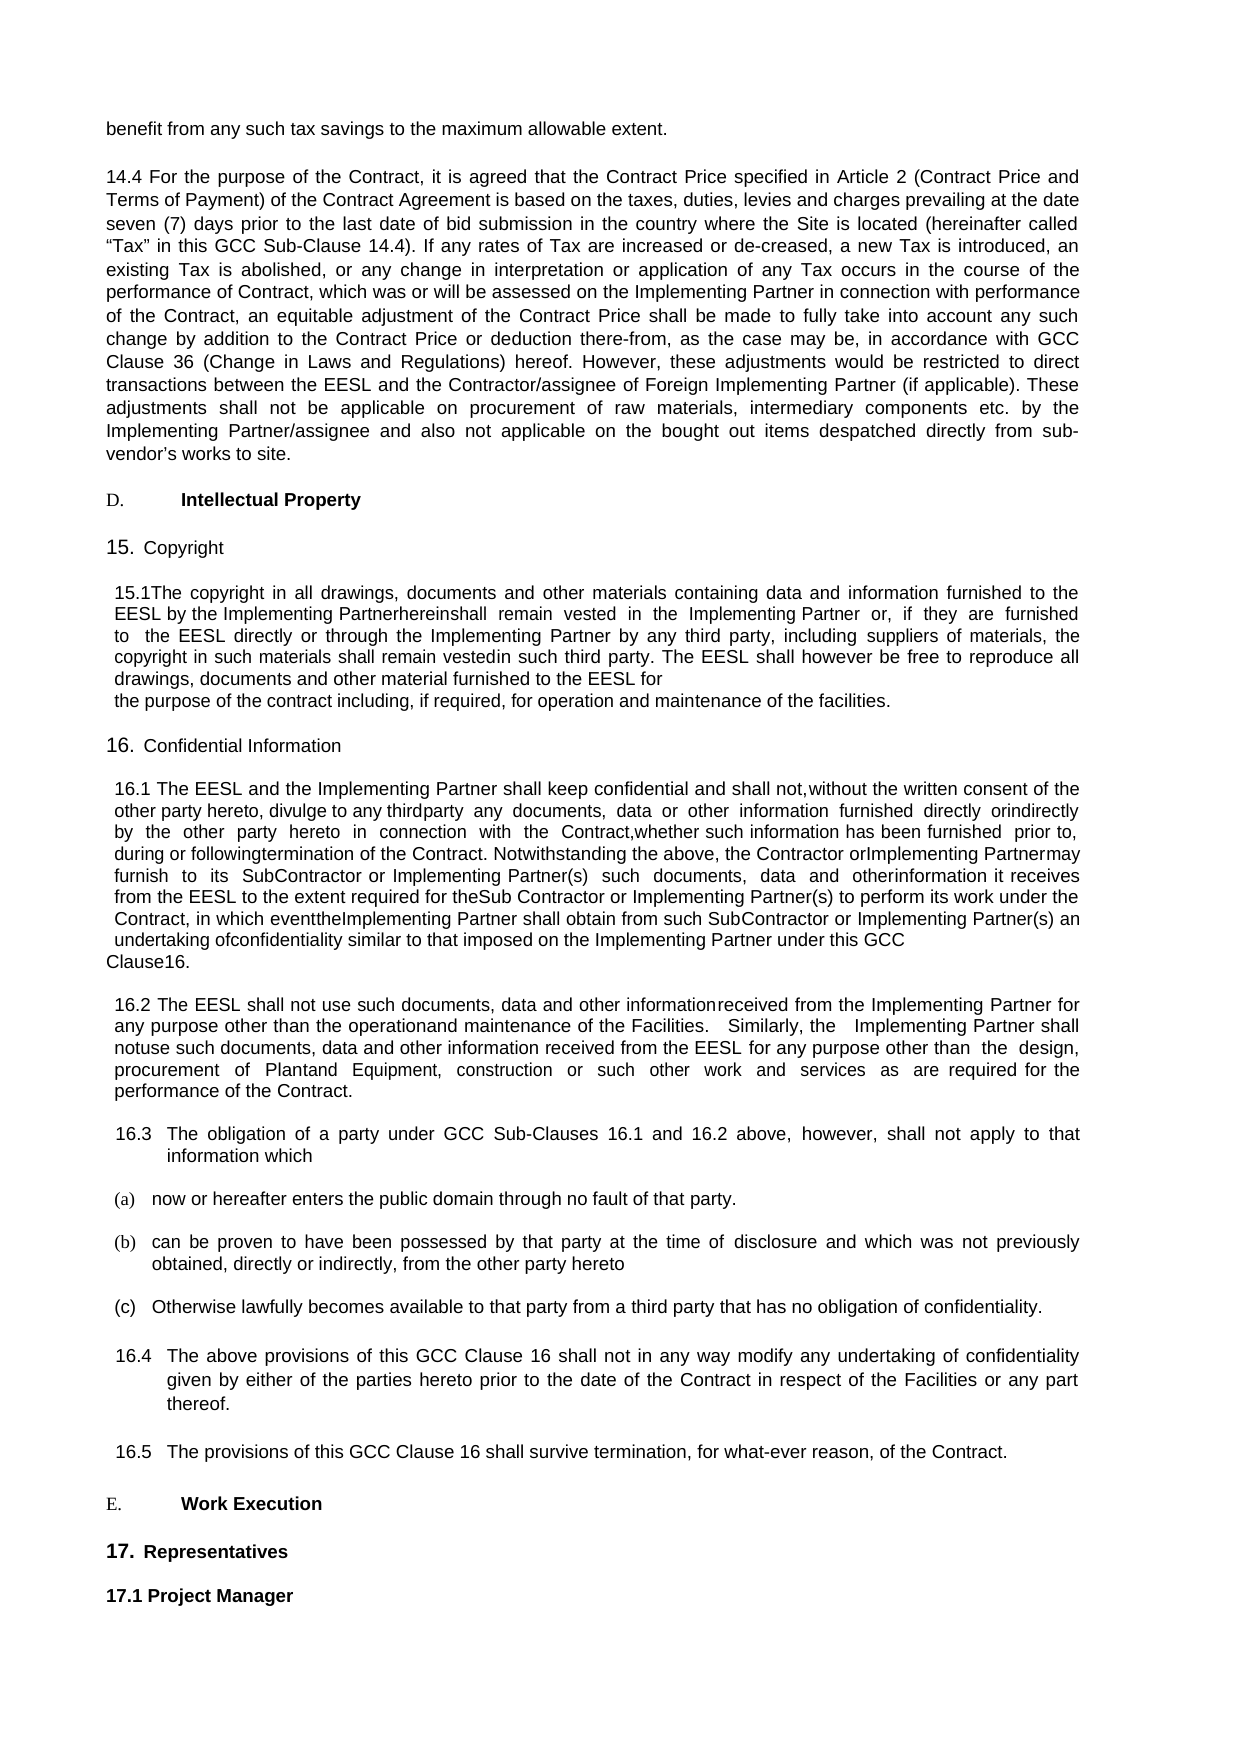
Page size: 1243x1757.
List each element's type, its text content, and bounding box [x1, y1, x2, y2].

text 16.2 The EESL shall not use such documents, data and other informationreceived from the Implementing Partner for any purpose other than the operationand maintenance of the Facilities. Similarly, the Implementing Partner shall notuse such documents, data and other information received from the EESL for any purpose other than the design, procurement of Plantand Equipment, construction or such other work and services as are required for the performance of the Contract. [114, 994, 1080, 1102]
text the purpose of the contract including, if required, for operation and maintenance of the facilities. [114, 689, 1080, 711]
list Copyright [106, 535, 1080, 559]
text 15.1The copyright in all drawings, documents and other materials containing data and information furnished to the EESL by the Implementing Partnerhereinshall remain vested in the Implementing Partner or, if they are furnished to the EESL directly or through the Implementing Partner by any third party, including suppliers of materials, the copyright in such materials shall remain vestedin such third party. The EESL shall however be free to reproduce all drawings, documents and other material furnished to the EESL for [114, 582, 1080, 689]
list The provisions of this GCC Clause 16 shall survive termination, for what-ever reason, of the Contract. [115, 1441, 1080, 1463]
text 14.4 For the purpose of the Contract, it is agreed that the Contract Price specified in Article 2 (Contract Price and Terms of Payment) of the Contract Agreement is based on the taxes, duties, levies and charges prevailing at the date seven (7) days prior to the last date of bid submission in the country where the Site is located (hereinafter called “Tax” in this GCC Sub-Clause 14.4). If any rates of Tax are increased or de-creased, a new Tax is introduced, an existing Tax is abolished, or any change in interpretation or application of any Tax occurs in the course of the performance of Contract, which was or will be assessed on the Implementing Partner in connection with performance of the Contract, an equitable adjustment of the Contract Price shall be made to fully take into account any such change by addition to the Contract Price or deduction there-from, as the case may be, in accordance with GCC Clause 36 (Change in Laws and Regulations) hereof. However, these adjustments would be restricted to direct transactions between the EESL and the Contractor/assignee of Foreign Implementing Partner (if applicable). These adjustments shall not be applicable on procurement of raw materials, intermediary components etc. by the Implementing Partner/assignee and also not applicable on the bought out items despatched directly from sub-vendor’s works to site. [106, 166, 1080, 464]
list Confidential Information [106, 733, 1080, 757]
list The obligation of a party under GCC Sub-Clauses 16.1 and 16.2 above, however, shall not apply to that information which [115, 1123, 1080, 1166]
text 17.1 Project Manager [106, 1584, 1080, 1606]
list Representatives [106, 1539, 1080, 1563]
list Intellectual Property [106, 488, 1080, 510]
list The above provisions of this GCC Clause 16 shall not in any way modify any undertaking of confidentiality given by either of the parties hereto prior to the date of the Contract in respect of the Facilities or any part thereof. [115, 1345, 1080, 1414]
text Clause16. [106, 951, 1080, 972]
text 16.1 The EESL and the Implementing Partner shall keep confidential and shall not,without the written consent of the other party hereto, divulge to any thirdparty any documents, data or other information furnished directly orindirectly by the other party hereto in connection with the Contract,whether such information has been furnished prior to, during or followingtermination of the Contract. Notwithstanding the above, the Contractor orImplementing Partnermay furnish to its SubContractor or Implementing Partner(s) such documents, data and otherinformation it receives from the EESL to the extent required for theSub Contractor or Implementing Partner(s) to perform its work under the Contract, in which eventtheImplementing Partner shall obtain from such SubContractor or Implementing Partner(s) an undertaking ofconfidentiality similar to that imposed on the Implementing Partner under this GCC [114, 778, 1080, 951]
list can be proven to have been possessed by that party at the time of disclosure and which was not previously obtained, directly or indirectly, from the other party hereto [114, 1231, 1080, 1274]
list now or hereafter enters the public domain through no fault of that party. [114, 1188, 1080, 1209]
list Work Execution [106, 1493, 1080, 1514]
list Otherwise lawfully becomes available to that party from a third party that has no obligation of confidentiality. [114, 1296, 1080, 1317]
